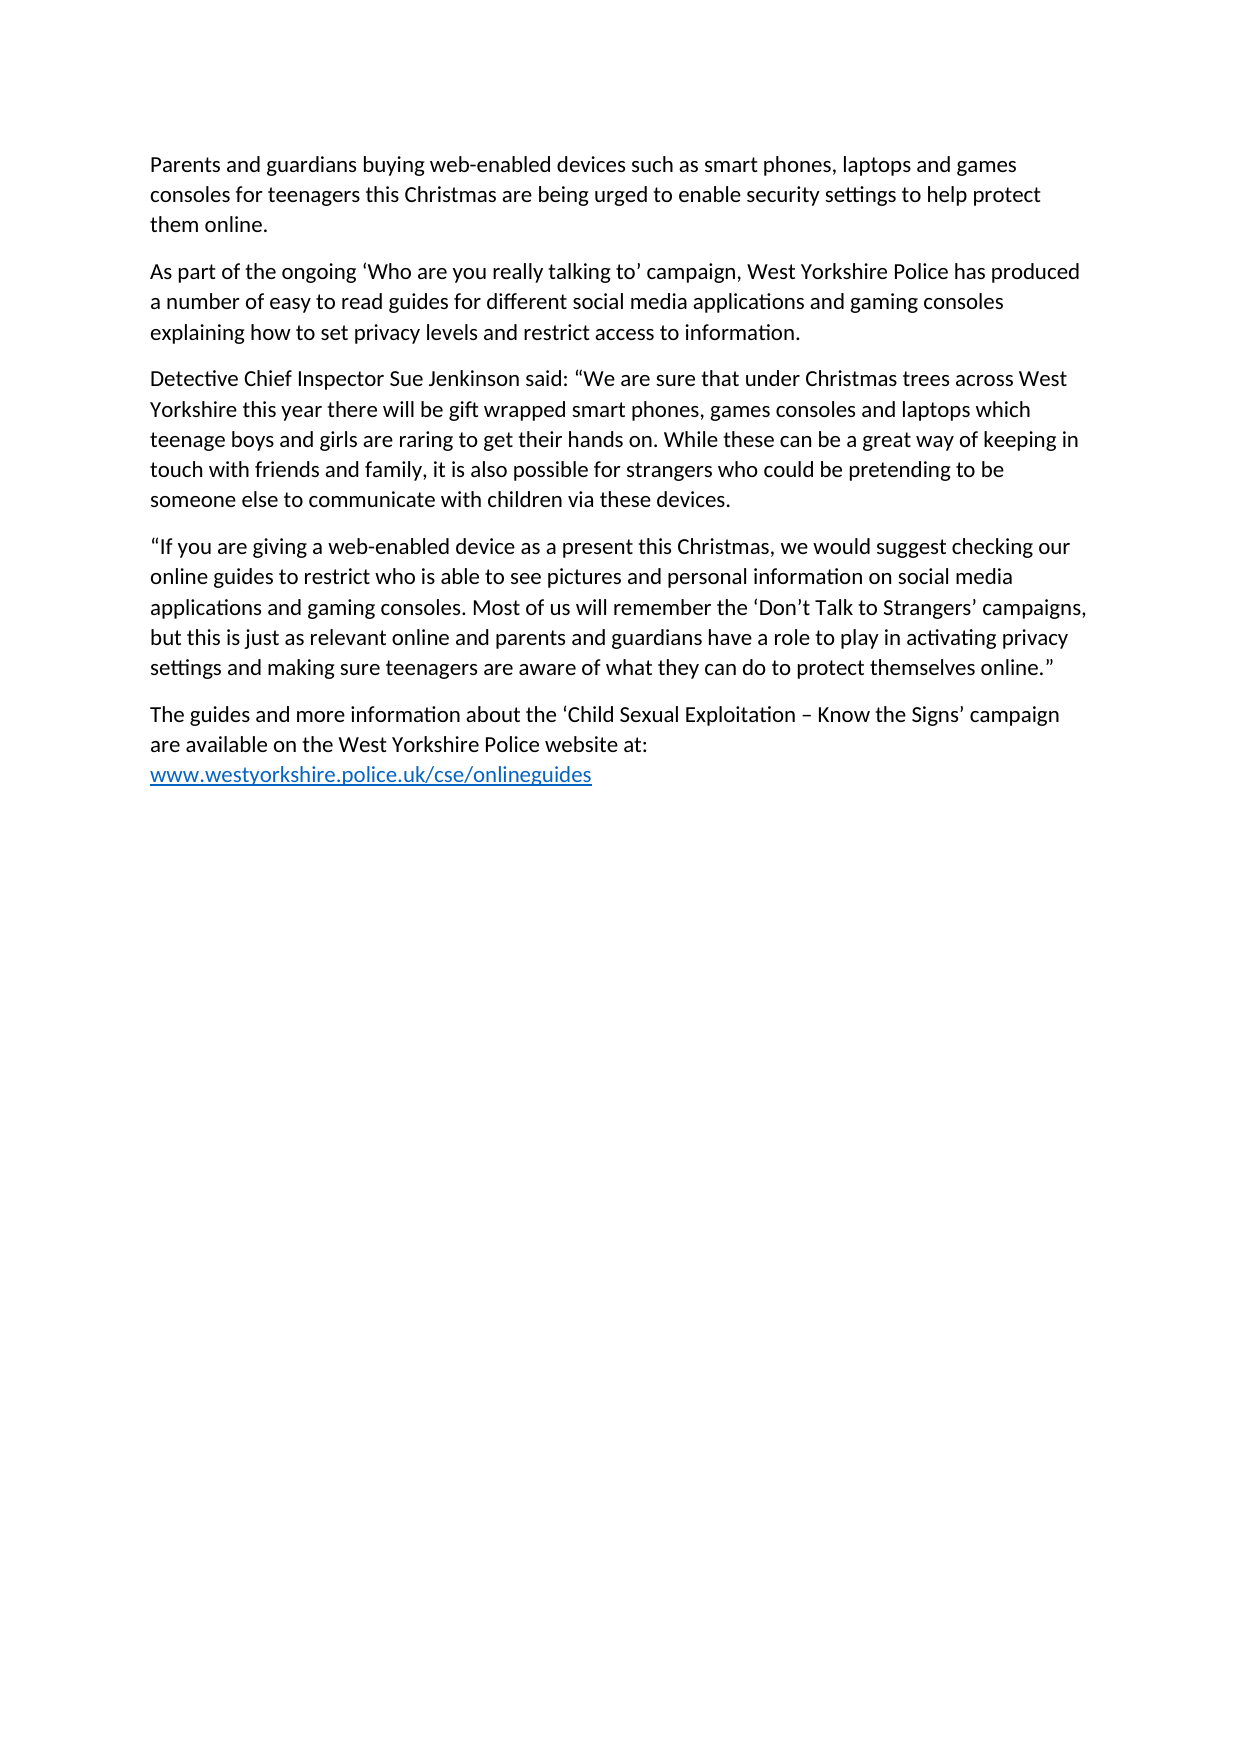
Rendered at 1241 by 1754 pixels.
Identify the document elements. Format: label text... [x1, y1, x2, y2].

text Parents and guardians buying web-enabled devices such as smart phones, laptops and games consoles for teenagers this Christmas are being urged to enable security settings to help protect them online. [150, 150, 1090, 238]
text “If you are giving a web-enabled device as a present this Christmas, we would suggest checking our online guides to restrict who is able to see pictures and personal information on social media applications and gaming consoles. Most of us will remember the ‘Don’t Talk to Strangers’ campaigns, but this is just as relevant online and parents and guardians have a role to play in activating privacy settings and making sure teenagers are aware of what they can do to protect themselves online.” [150, 532, 1090, 681]
text As part of the ongoing ‘Who are you really talking to’ campaign, West Yorkshire Police has produced a number of easy to read guides for different social media applications and gaming consoles explaining how to set privacy levels and restrict access to information. [150, 257, 1090, 346]
text The guides and more information about the ‘Child Sexual Exploitation – Know the Signs’ campaign are available on the West Yorkshire Police website at: www.westyorkshire.police.uk/cse/onlineguides [150, 700, 1090, 788]
text Detective Chief Inspector Sue Jenkinson said: “We are sure that under Christmas trees across West Yorkshire this year there will be gift wrapped smart phones, games consoles and laptops which teenage boys and girls are raring to get their hands on. While these can be a great way of keeping in touch with friends and family, it is also possible for strangers who could be pretending to be someone else to communicate with children via these devices. [150, 364, 1090, 513]
